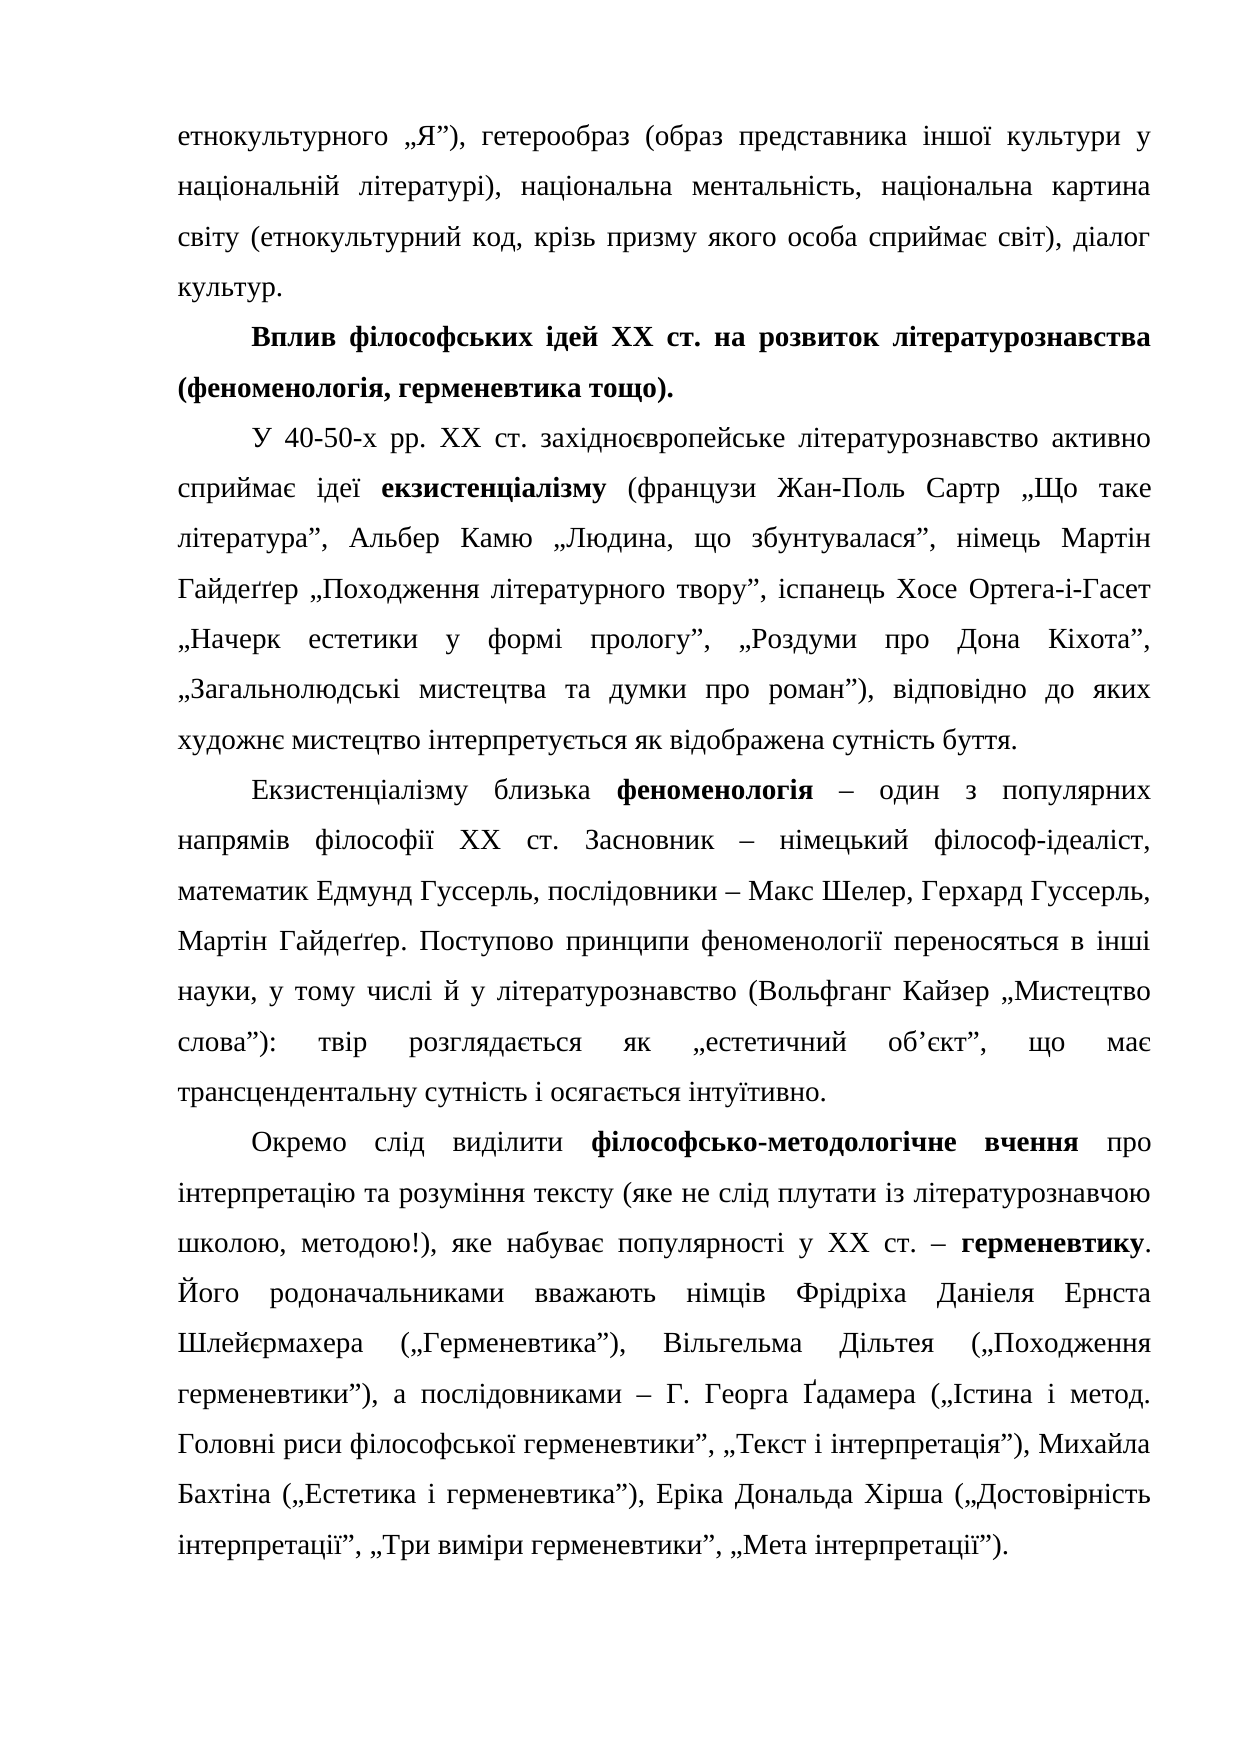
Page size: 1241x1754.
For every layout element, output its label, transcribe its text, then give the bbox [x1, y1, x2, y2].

text Вплив філософських ідей ХХ ст. на розвиток літературознавства (феноменологія, герменевтика тощо). [177, 319, 1152, 403]
text Окремо слід виділити філософсько-методологічне вчення про інтерпретацію та розуміння тексту (яке не слід плутати із літературознавчою школою, методою!), яке набуває популярності у ХХ ст. – герменевтику. Його родоначальниками вважають німців Фрідріха Даніеля Ернста Шлейєрмахера („Герменевтика”), Вільгельма Дільтея („Походження герменевтики”), а послідовниками – Г. Георга Ґадамера („Істина і метод. Головні риси філософської герменевтики”, „Текст і інтерпретація”), Михайла Бахтіна („Естетика і герменевтика”), Еріка Дональда Хірша („Достовірність інтерпретації”, „Три виміри герменевтики”, „Мета інтерпретації”). [177, 1124, 1152, 1560]
text Екзистенціалізму близька феноменологія – один з популярних напрямів філософії ХХ ст. Засновник – німецький філософ-ідеаліст, математик Едмунд Гуссерль, послідовники – Макс Шелер, Герхард Гуссерль, Мартін Гайдеґґер. Поступово принципи феноменології переносяться в інші науки, у тому числі й у літературознавство (Вольфганг Кайзер „Мистецтво слова”): твір розглядається як „естетичний об’єкт”, що має трансцендентальну сутність і осягається інтуїтивно. [177, 772, 1152, 1108]
text У 40-50-х рр. ХХ ст. західноєвропейське літературознавство активно сприймає ідеї екзистенціалізму (французи Жан-Поль Сартр „Що таке література”, Альбер Камю „Людина, що збунтувалася”, німець Мартін Гайдеґґер „Походження літературного твору”, іспанець Хосе Ортега-і-Гасет „Начерк естетики у формі прологу”, „Роздуми про Дона Кіхота”, „Загальнолюдські мистецтва та думки про роман”), відповідно до яких художнє мистецтво інтерпретується як відображена сутність буття. [177, 420, 1152, 755]
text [177, 118, 1152, 303]
